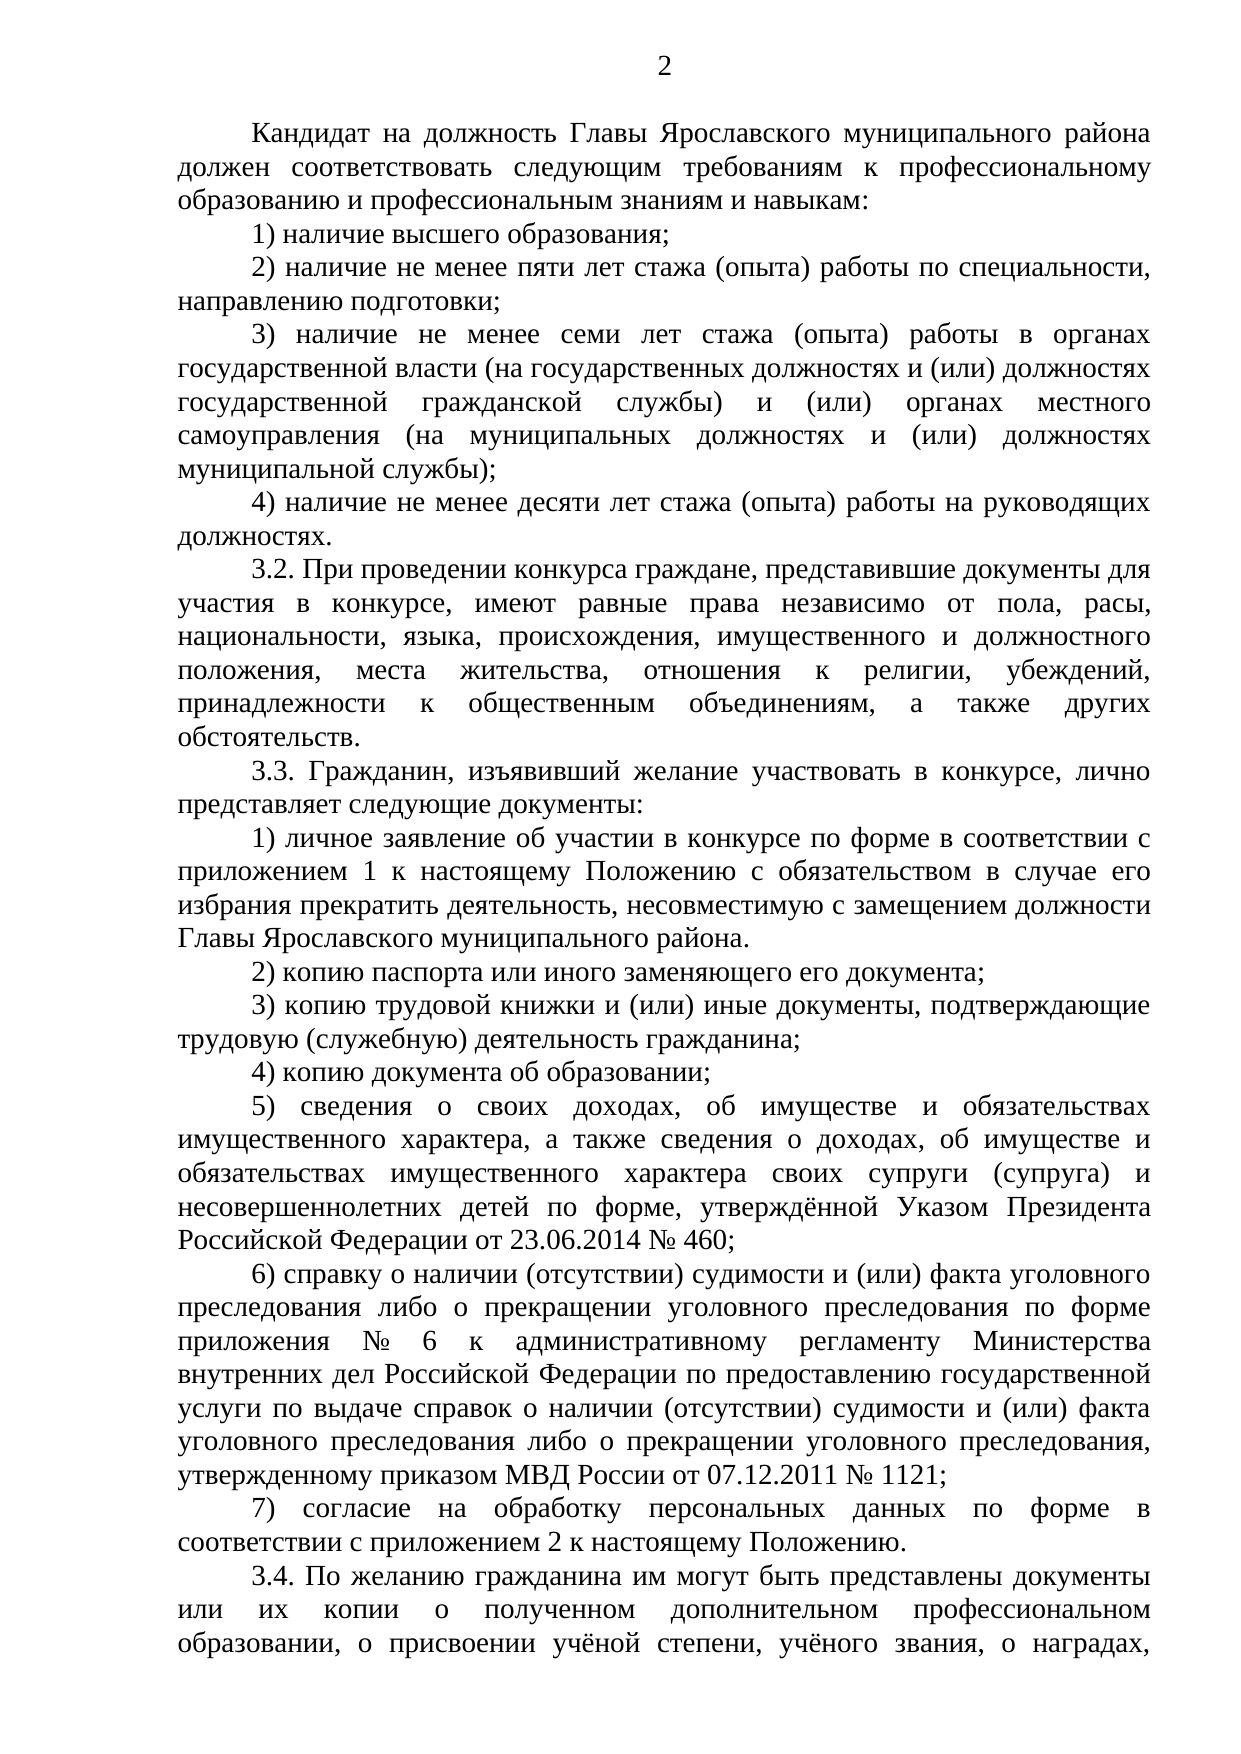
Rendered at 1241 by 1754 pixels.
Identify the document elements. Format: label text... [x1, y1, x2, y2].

text 2) копию паспорта или иного заменяющего его документа; [177, 954, 1152, 987]
text 6) справку о наличии (отсутствии) судимости и (или) факта уголовного преследования либо о прекращении уголовного преследования по форме приложения № 6 к административному регламенту Министерства внутренних дел Российской Федерации по предоставлению государственной услуги по выдаче справок о наличии (отсутствии) судимости и (или) факта уголовного преследования либо о прекращении уголовного преследования, утвержденному приказом МВД России от 07.12.2011 № 1121; [177, 1256, 1152, 1491]
text 3) наличие не менее семи лет стажа (опыта) работы в органах государственной власти (на государственных должностях и (или) должностях государственной гражданской службы) и (или) органах местного самоуправления (на муниципальных должностях и (или) должностях муниципальной службы); [177, 317, 1152, 484]
text 3.2. При проведении конкурса граждане, представившие документы для участия в конкурсе, имеют равные права независимо от пола, расы, национальности, языка, происхождения, имущественного и должностного положения, места жительства, отношения к религии, убеждений, принадлежности к общественным объединениям, а также других обстоятельств. [177, 551, 1152, 753]
text 4) наличие не менее десяти лет стажа (опыта) работы на руководящих должностях. [177, 484, 1152, 551]
text 1) личное заявление об участии в конкурсе по форме в соответствии с приложением 1 к настоящему Положению с обязательством в случае его избрания прекратить деятельность, несовместимую с замещением должности Главы Ярославского муниципального района. [177, 820, 1152, 954]
text 7) согласие на обработку персональных данных по форме в соответствии с приложением 2 к настоящему Положению. [177, 1491, 1152, 1558]
text Кандидат на должность Главы Ярославского муниципального района должен соответствовать следующим требованиям к профессиональному образованию и профессиональным знаниям и навыкам: [177, 115, 1152, 216]
text 3) копию трудовой книжки и (или) иные документы, подтверждающие трудовую (служебную) деятельность гражданина; [177, 987, 1152, 1054]
text 4) копию документа об образовании; [177, 1054, 1152, 1088]
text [177, 1558, 1152, 1658]
text 3.3. Гражданин, изъявивший желание участвовать в конкурсе, лично представляет следующие документы: [177, 753, 1152, 820]
text 2) наличие не менее пяти лет стажа (опыта) работы по специальности, направлению подготовки; [177, 249, 1152, 317]
text 5) сведения о своих доходах, об имуществе и обязательствах имущественного характера, а также сведения о доходах, об имуществе и обязательствах имущественного характера своих супруги (супруга) и несовершеннолетних детей по форме, утверждённой Указом Президента Российской Федерации от 23.06.2014 № 460; [177, 1088, 1152, 1256]
text 1) наличие высшего образования; [177, 216, 1152, 249]
